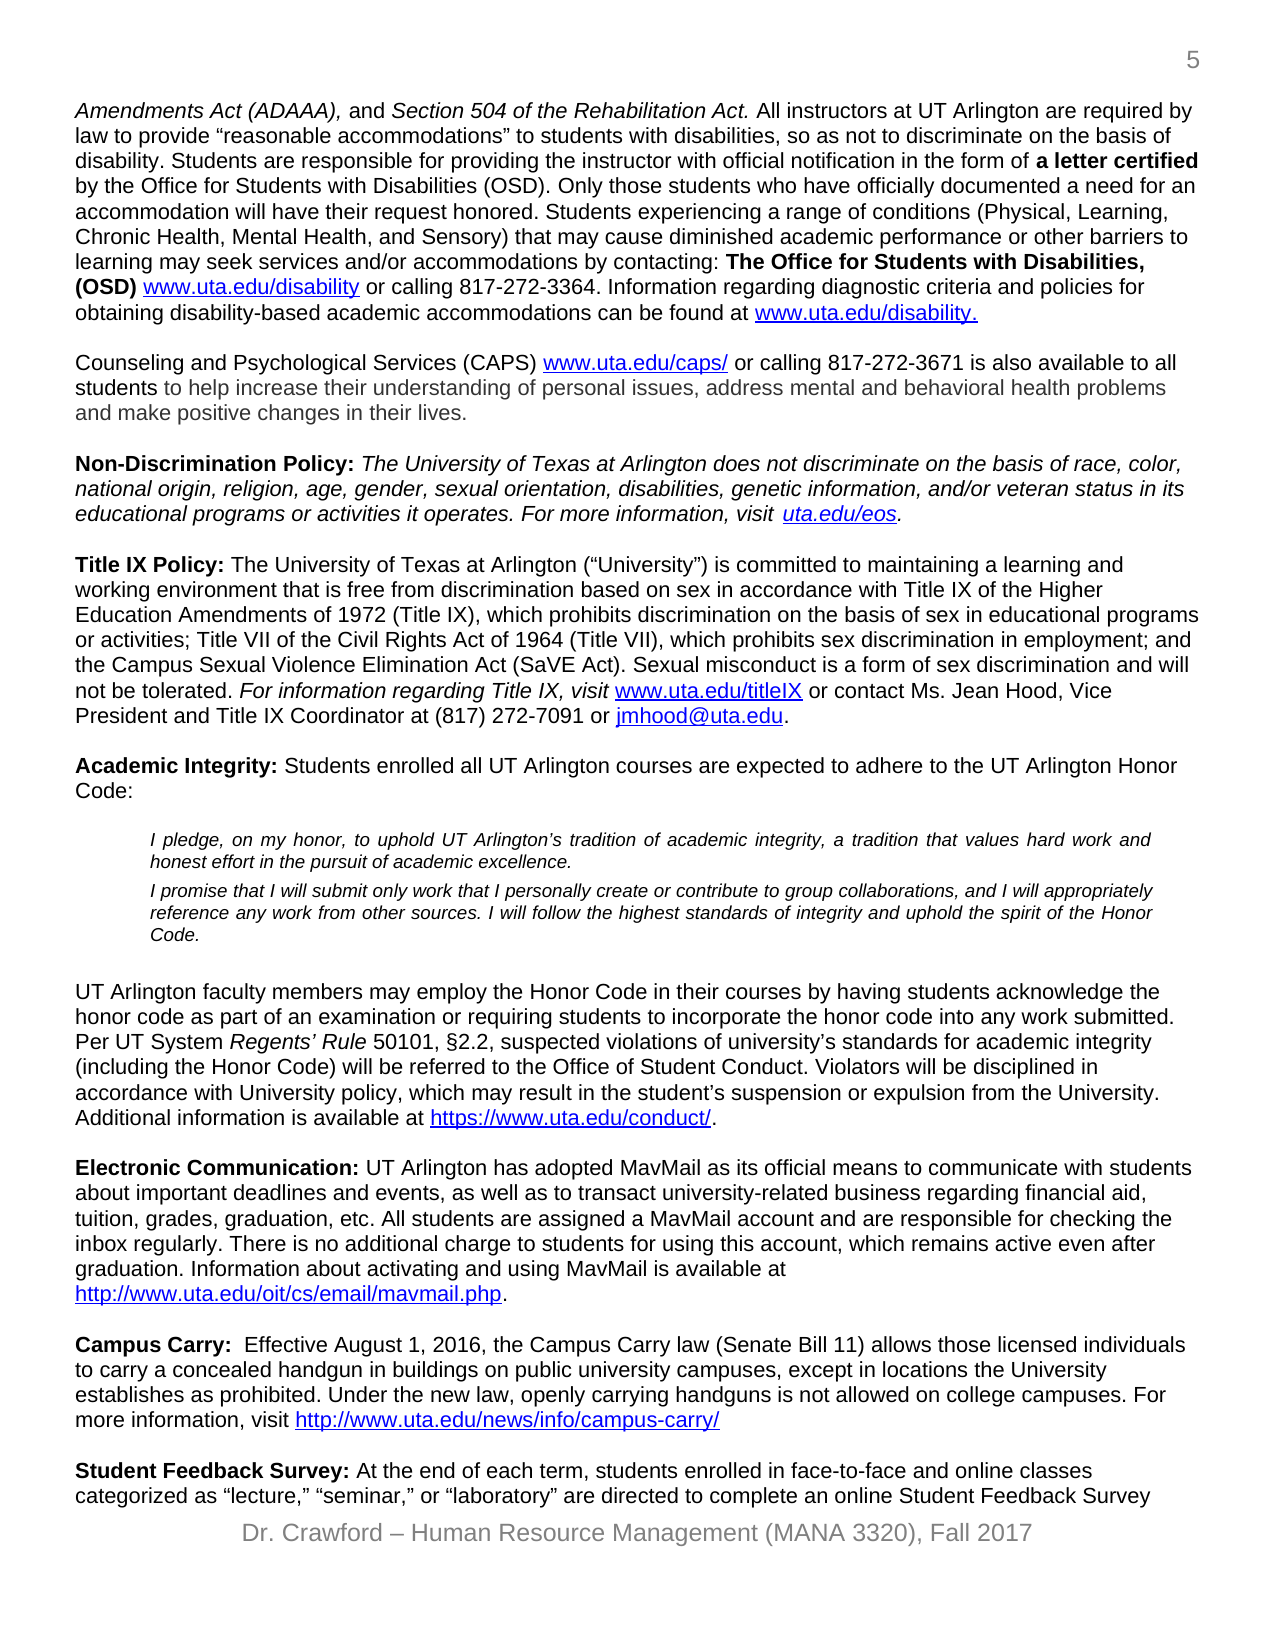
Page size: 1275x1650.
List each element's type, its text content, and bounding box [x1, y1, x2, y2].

text Academic Integrity: Students enrolled all UT Arlington courses are expected to adhere to the UT Arlington Honor Code: [75, 753, 1200, 804]
text UT Arlington faculty members may employ the Honor Code in their courses by having students acknowledge the honor code as part of an examination or requiring students to incorporate the honor code into any work submitted. Per UT System Regents’ Rule 50101, §2.2, suspected violations of university’s standards for academic integrity (including the Honor Code) will be referred to the Office of Student Conduct. Violators will be disciplined in accordance with University policy, which may result in the student’s suspension or expulsion from the University. Additional information is available at https://www.uta.edu/conduct/. [75, 978, 1200, 1130]
text I promise that I will submit only work that I personally create or contribute to group collaborations, and I will appropriately reference any work from other sources. I will follow the highest standards of integrity and uphold the spirit of the Honor Code. [150, 880, 1155, 945]
text Non-Discrimination Policy: The University of Texas at Arlington does not discriminate on the basis of race, color, national origin, religion, age, gender, sexual orientation, disabilities, genetic information, and/or veteran status in its educational programs or activities it operates. For more information, visit uta.edu/eos. [75, 451, 1200, 526]
text Counseling and Psychological Services (CAPS) www.uta.edu/caps/ or calling 817-272-3671 is also available to all students to help increase their understanding of personal issues, address mental and behavioral health problems and make positive changes in their lives. [75, 350, 1200, 426]
text Title IX Policy: The University of Texas at Arlington (“University”) is committed to maintaining a learning and working environment that is free from discrimination based on sex in accordance with Title IX of the Higher Education Amendments of 1972 (Title IX), which prohibits discrimination on the basis of sex in educational programs or activities; Title VII of the Civil Rights Act of 1964 (Title VII), which prohibits sex discrimination in employment; and the Campus Sexual Violence Elimination Act (SaVE Act). Sexual misconduct is a form of sex discrimination and will not be tolerated. For information regarding Title IX, visit www.uta.edu/titleIX or contact Ms. Jean Hood, Vice President and Title IX Coordinator at (817) 272-7091 or jmhood@uta.edu. [75, 552, 1200, 728]
text I pledge, on my honor, to uphold UT Arlington’s tradition of academic integrity, a tradition that values hard work and honest effort in the pursuit of academic excellence. [150, 829, 1155, 872]
text Campus Carry: Effective August 1, 2016, the Campus Carry law (Senate Bill 11) allows those licensed individuals to carry a concealed handgun in buildings on public university campuses, except in locations the University establishes as prohibited. Under the new law, openly carrying handguns is not allowed on college campuses. For more information, visit http://www.uta.edu/news/info/campus-carry/ [75, 1331, 1200, 1432]
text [75, 98, 1200, 325]
text Electronic Communication: UT Arlington has adopted MavMail as its official means to communicate with students about important deadlines and events, as well as to transact university-related business regarding financial aid, tuition, grades, graduation, etc. All students are assigned a MavMail account and are responsible for checking the inbox regularly. There is no additional charge to students for using this account, which remains active even after graduation. Information about activating and using MavMail is available at http://www.uta.edu/oit/cs/email/mavmail.php. [75, 1155, 1200, 1306]
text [75, 1457, 1200, 1508]
